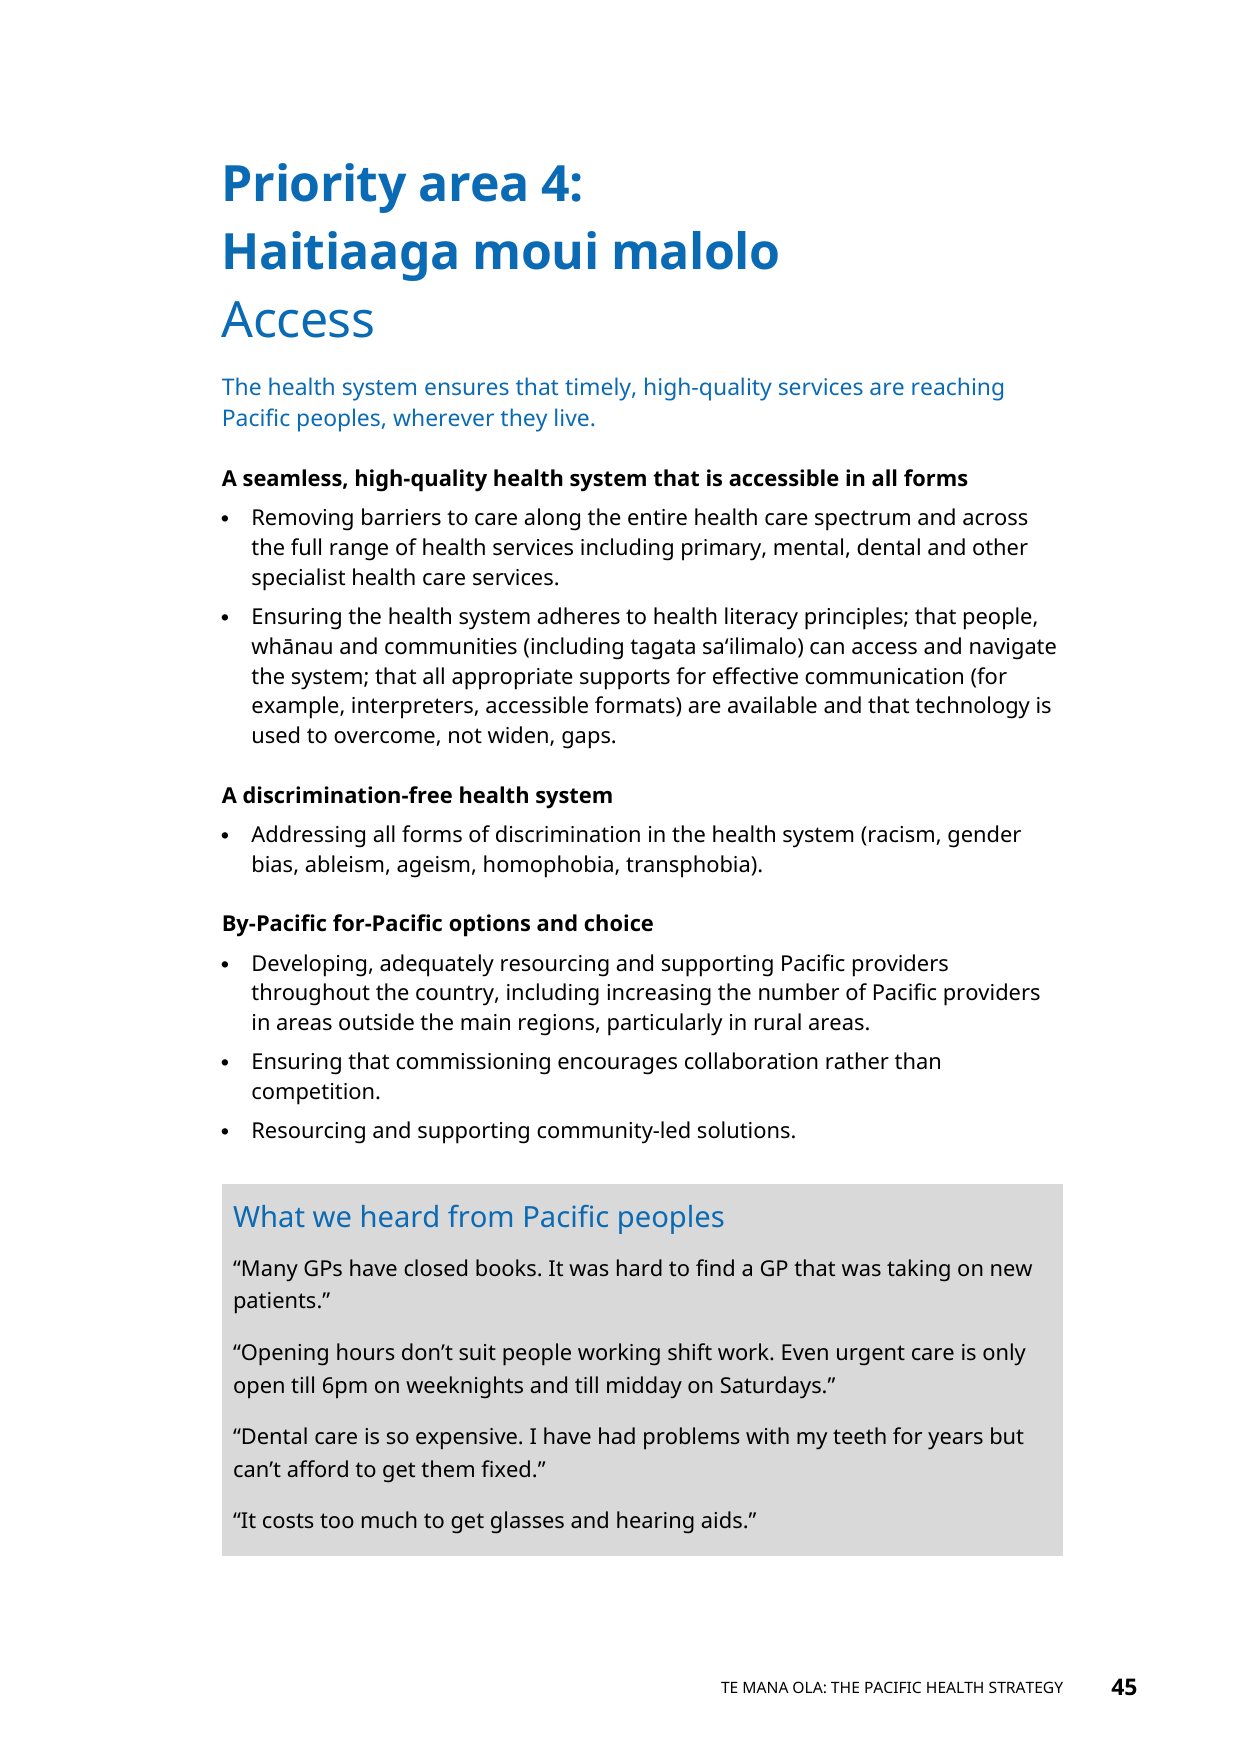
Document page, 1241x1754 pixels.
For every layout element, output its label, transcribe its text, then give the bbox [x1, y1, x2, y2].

text The health system ensures that timely, high-quality services are reaching [222, 371, 1063, 402]
text A seamless, high-quality health system that is accessible in all forms [222, 463, 1063, 493]
text Addressing all forms of discrimination in the health system (racism, gender bias, ableism, ageism, homophobia, transphobia). [222, 819, 1063, 878]
text Ensuring that commissioning encourages collaboration rather than competition. [222, 1046, 1063, 1106]
text Pacific peoples, wherever they live. [222, 402, 1063, 433]
table_header What we heard from Pacific peoples “Many GPs have closed books. It was hard to find a GP that was taking on new patients.” “Opening hours don’t suit people working shift work. Even urgent care is only open till 6pm on weeknights and till midday on Saturdays.” “Dental care is so expensive. I have had problems with my teeth for years but can’t afford to get them fixed.” “It costs too much to get glasses and hearing aids.” [222, 1184, 1063, 1556]
text Developing, adequately resourcing and supporting Pacific providers throughout the country, including increasing the number of Pacific providers in areas outside the main regions, particularly in rural areas. [222, 947, 1063, 1037]
text Removing barriers to care along the entire health care spectrum and across the full range of health services including primary, mental, dental and other specialist health care services. [222, 502, 1063, 592]
text By-Pacific for-Pacific options and choice [222, 908, 1063, 938]
text Resourcing and supporting community-led solutions. [222, 1115, 1063, 1145]
subtitle Priority area 4: Haitiaaga moui malolo Access [222, 148, 1063, 352]
text A discrimination-free health system [222, 780, 1063, 809]
text Ensuring the health system adheres to health literacy principles; that people, whānau and communities (including tagata sa‘ilimalo) can access and navigate the system; that all appropriate supports for effective communication (for example, interpreters, accessible formats) are available and that technology is used to overcome, not widen, gaps. [222, 601, 1063, 750]
